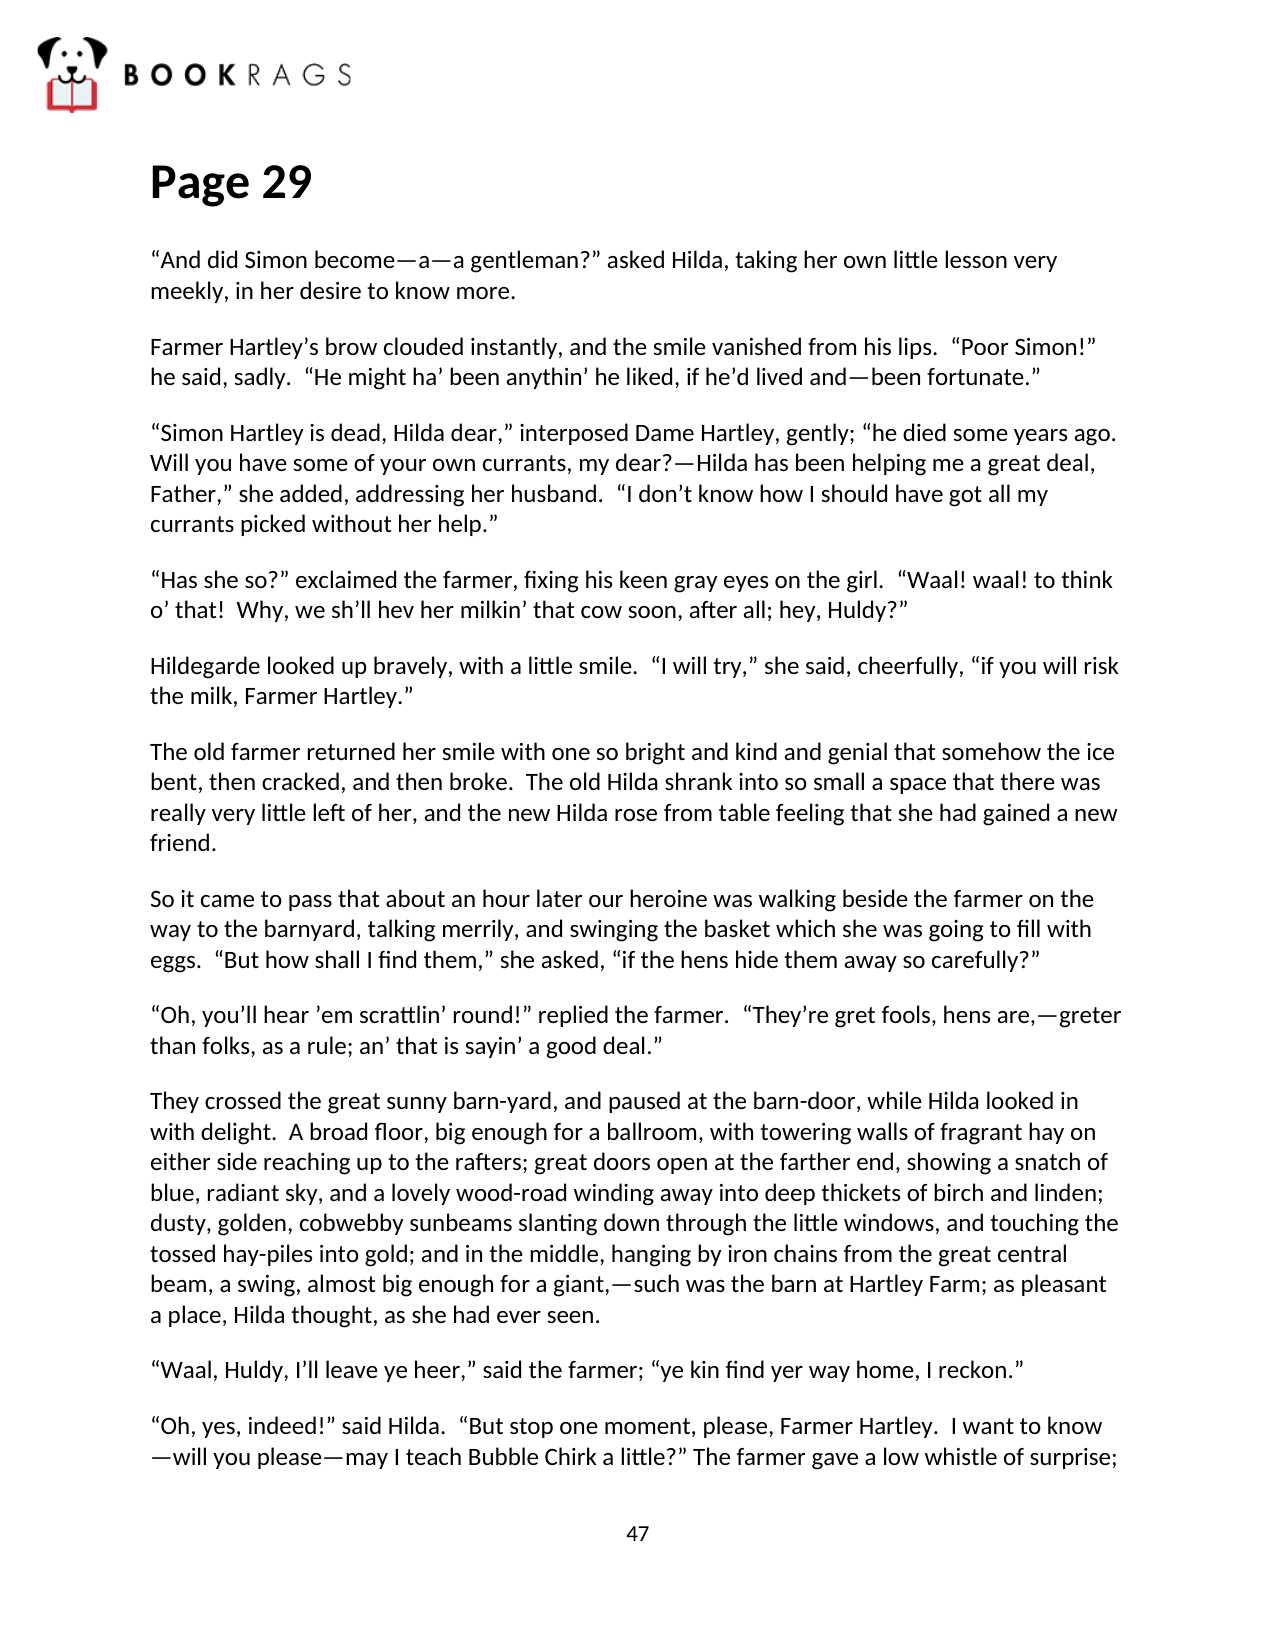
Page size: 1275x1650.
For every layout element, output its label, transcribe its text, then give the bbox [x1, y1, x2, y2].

text Page 29 [150, 150, 1125, 211]
text “Oh, you’ll hear ’em scrattlin’ round!” replied the farmer. “They’re gret fools, hens are,—­greter than folks, as a rule; an’ that is sayin’ a good deal.” [150, 999, 1125, 1061]
text Hildegarde looked up bravely, with a little smile. “I will try,” she said, cheerfully, “if you will risk the milk, Farmer Hartley.” [150, 650, 1125, 711]
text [150, 1410, 1125, 1471]
text So it came to pass that about an hour later our heroine was walking beside the farmer on the way to the barnyard, talking merrily, and swinging the basket which she was going to fill with eggs. “But how shall I find them,” she asked, “if the hens hide them away so carefully?” [150, 883, 1125, 974]
text “Simon Hartley is dead, Hilda dear,” interposed Dame Hartley, gently; “he died some years ago. Will you have some of your own currants, my dear?—­Hilda has been helping me a great deal, Father,” she added, addressing her husband. “I don’t know how I should have got all my currants picked without her help.” [150, 417, 1125, 539]
text They crossed the great sunny barn-yard, and paused at the barn-door, while Hilda looked in with delight. A broad floor, big enough for a ballroom, with towering walls of fragrant hay on either side reaching up to the rafters; great doors open at the farther end, showing a snatch of blue, radiant sky, and a lovely wood-road winding away into deep thickets of birch and linden; dusty, golden, cobwebby sunbeams slanting down through the little windows, and touching the tossed hay-piles into gold; and in the middle, hanging by iron chains from the great central beam, a swing, almost big enough for a giant,—­such was the barn at Hartley Farm; as pleasant a place, Hilda thought, as she had ever seen. [150, 1086, 1125, 1330]
picture [37, 37, 351, 113]
text “Has she so?” exclaimed the farmer, fixing his keen gray eyes on the girl. “Waal! waal! to think o’ that! Why, we sh’ll hev her milkin’ that cow soon, after all; hey, Huldy?” [150, 564, 1125, 625]
text Farmer Hartley’s brow clouded instantly, and the smile vanished from his lips. “Poor Simon!” he said, sadly. “He might ha’ been anythin’ he liked, if he’d lived and—­been fortunate.” [150, 331, 1125, 392]
text The old farmer returned her smile with one so bright and kind and genial that somehow the ice bent, then cracked, and then broke. The old Hilda shrank into so small a space that there was really very little left of her, and the new Hilda rose from table feeling that she had gained a new friend. [150, 736, 1125, 858]
text “And did Simon become—­a—­a gentleman?” asked Hilda, taking her own little lesson very meekly, in her desire to know more. [150, 244, 1125, 306]
text “Waal, Huldy, I’ll leave ye heer,” said the farmer; “ye kin find yer way home, I reckon.” [150, 1355, 1125, 1385]
